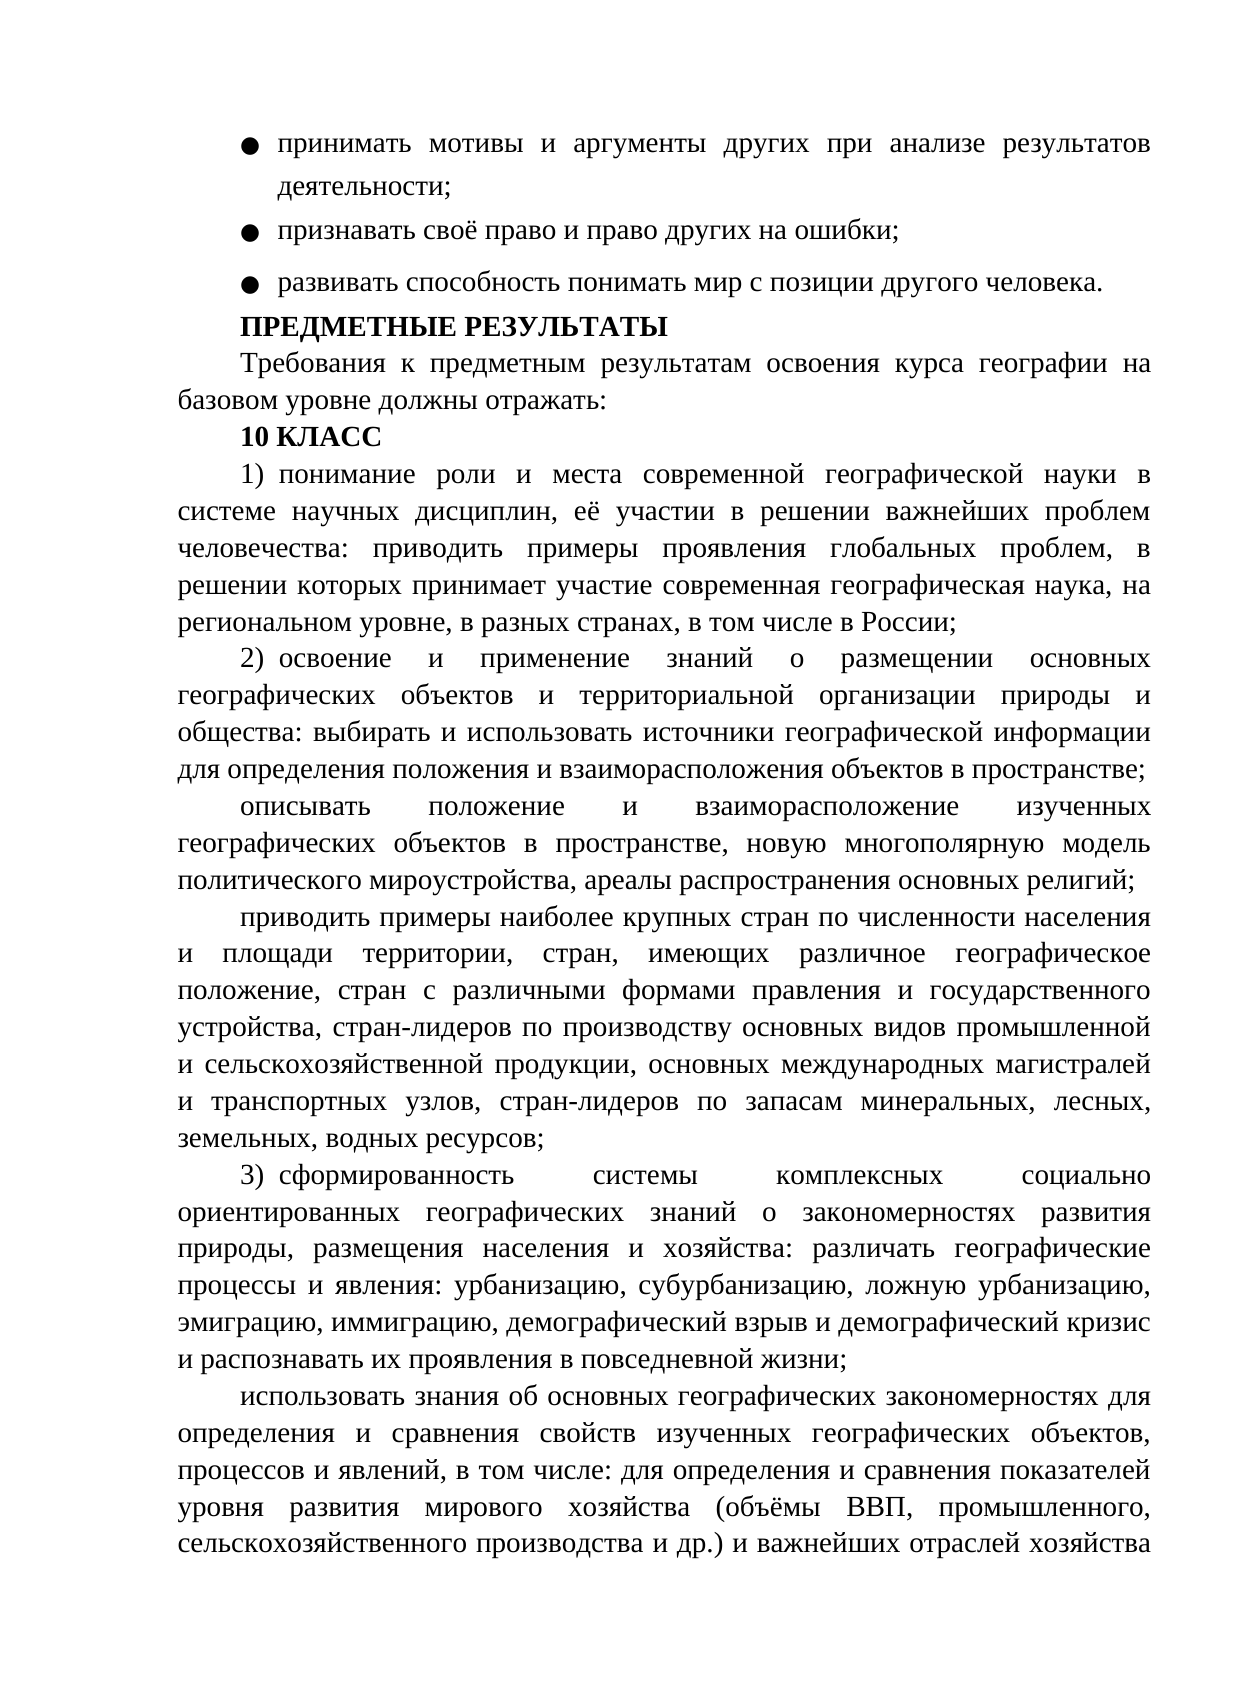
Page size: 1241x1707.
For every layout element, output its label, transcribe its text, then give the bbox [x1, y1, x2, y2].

text 1) понимание роли и места современной географической науки в системе научных дисциплин, её участии в решении важнейших проблем человечества: приводить примеры проявления глобальных проблем, в решении которых принимает участие современная географическая наука, на региональном уровне, в разных странах, в том числе в России; [177, 456, 1152, 637]
list принимать мотивы и аргументы других при анализе результатов деятельности; [240, 118, 1152, 202]
list признавать своё право и право других на ошибки; [240, 205, 1152, 252]
text 10 КЛАСС [177, 419, 1152, 453]
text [177, 1378, 1152, 1559]
text описывать положение и взаиморасположение изученных географических объектов в пространстве, новую многополярную модель политического мироустройства, ареалы распространения основных религий; [177, 788, 1152, 895]
text ПРЕДМЕТНЫЕ РЕЗУЛЬТАТЫ [177, 309, 1152, 342]
text Требования к предметным результатам освоения курса географии на базовом уровне должны отражать: [177, 346, 1152, 416]
text 2) освоение и применение знаний о размещении основных географических объектов и территориальной организации природы и общества: выбирать и использовать источники географической информации для определения положения и взаиморасположения объектов в пространстве; [177, 641, 1152, 785]
list развивать способность понимать мир с позиции другого человека. [240, 257, 1152, 304]
text приводить примеры наиболее крупных стран по численности населения и площади территории, стран, имеющих различное географическое положение, стран с различными формами правления и государственного устройства, стран-лидеров по производству основных видов промышленной и сельскохозяйственной продукции, основных международных магистралей и транспортных узлов, стран-лидеров по запасам минеральных, лесных, земельных, водных ресурсов; [177, 899, 1152, 1153]
text 3) сформированность системы комплексных социально ориентированных географических знаний о закономерностях развития природы, размещения населения и хозяйства: различать географические процессы и явления: урбанизацию, субурбанизацию, ложную урбанизацию, эмиграцию, иммиграцию, демографический взрыв и демографический кризис и распознавать их проявления в повседневной жизни; [177, 1157, 1152, 1375]
